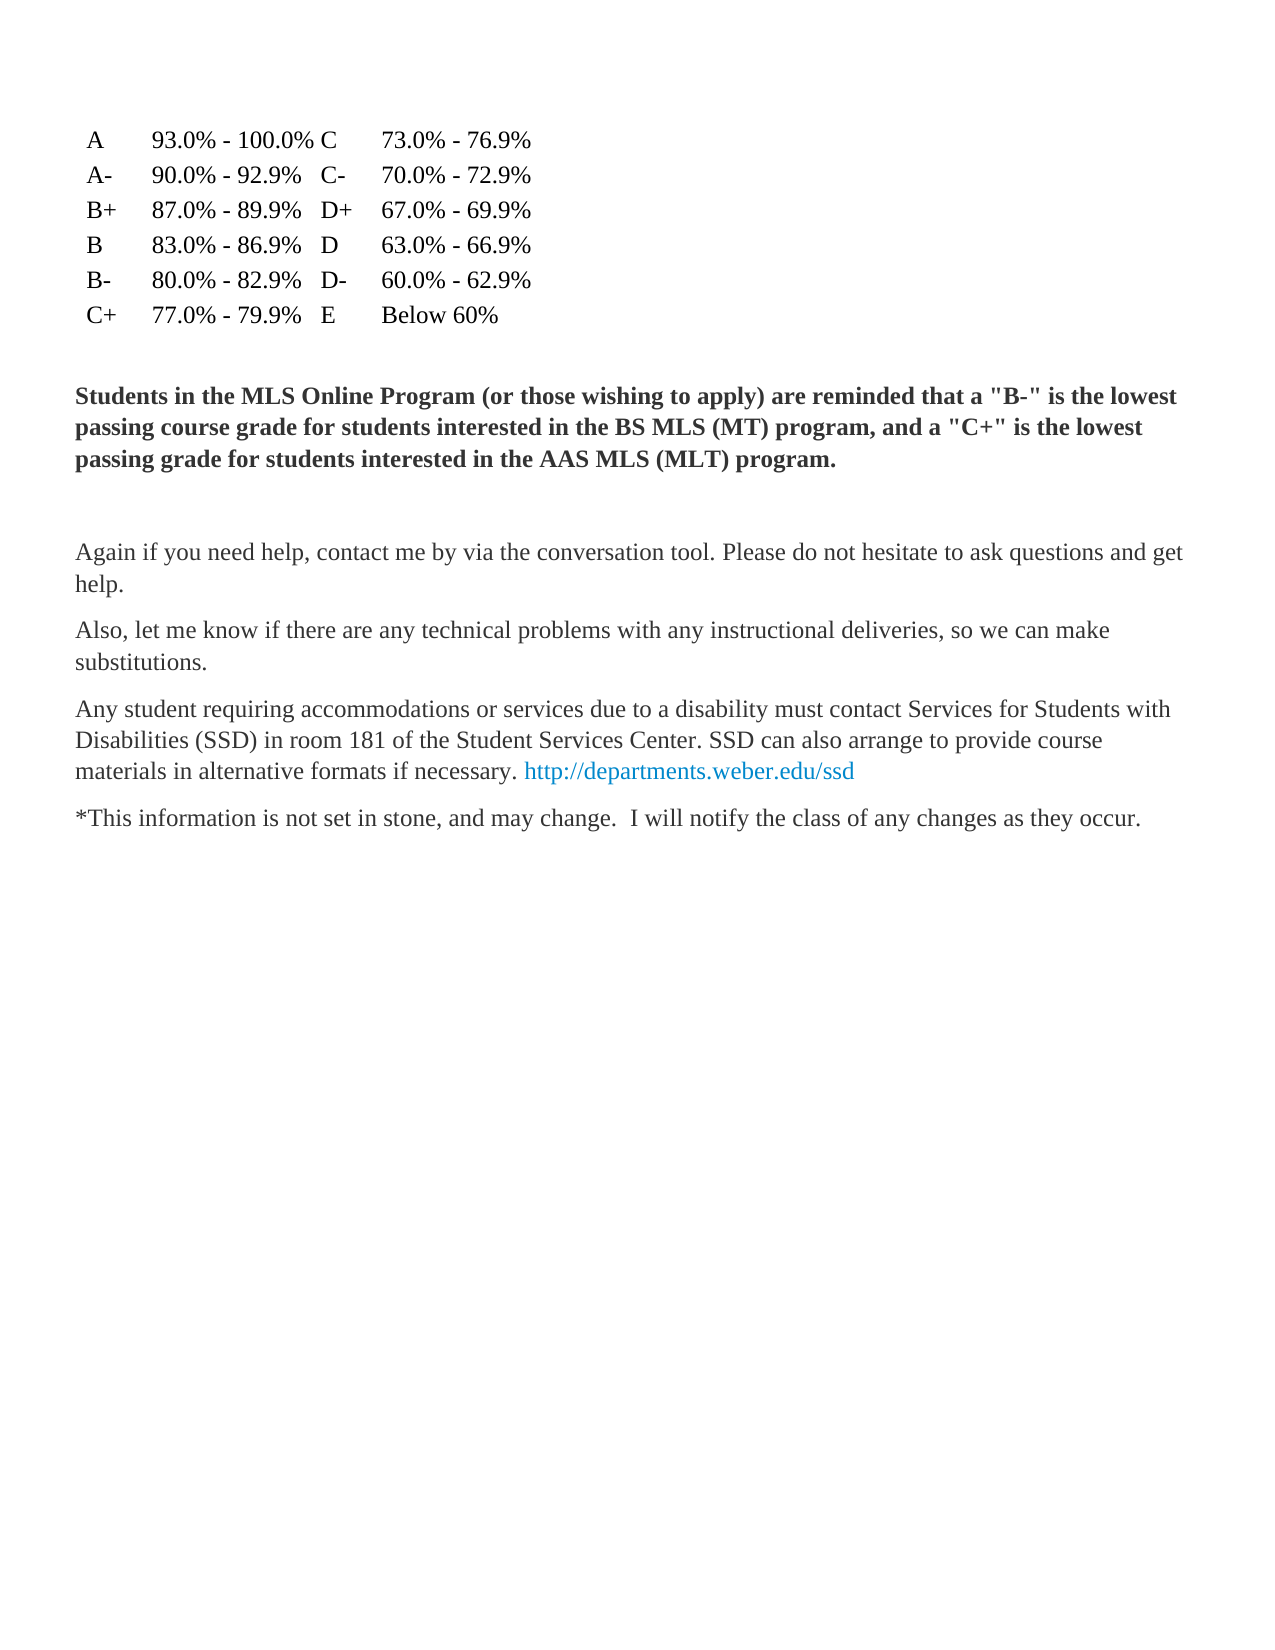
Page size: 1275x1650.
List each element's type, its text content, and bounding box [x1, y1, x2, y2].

table_cell A- [83, 157, 148, 192]
table_cell 63.0% - 66.9% [378, 227, 552, 262]
table_cell D [317, 227, 378, 262]
text Also, let me know if there are any technical problems with any instructional deliveries, so we can make substitutions. [75, 613, 1200, 676]
text Any student requiring accommodations or services due to a disability must contact Services for Students with Disabilities (SSD) in room 181 of the Student Services Center. SSD can also arrange to provide course materials in alternative formats if necessary. http://departments.weber.edu/ssd [75, 691, 1200, 785]
table_cell 80.0% - 82.9% [149, 262, 317, 297]
table_cell 70.0% - 72.9% [378, 157, 552, 192]
text Again if you need help, contact me by via the conversation tool. Please do not hesitate to ask questions and get help. [75, 535, 1200, 597]
table_cell 90.0% - 92.9% [149, 157, 317, 192]
table_cell E [317, 297, 378, 332]
table_cell D- [317, 262, 378, 297]
table_cell 77.0% - 79.9% [149, 297, 317, 332]
table_cell 60.0% - 62.9% [378, 262, 552, 297]
table_cell Below 60% [378, 297, 552, 332]
table_cell 67.0% - 69.9% [378, 192, 552, 227]
table_header 93.0% - 100.0% [149, 122, 317, 157]
text Students in the MLS Online Program (or those wishing to apply) are reminded that a "B-" is the lowest passing course grade for students interested in the BS MLS (MT) program, and a "C+" is the lowest passing grade for students interested in the AAS MLS (MLT) program. [75, 379, 1200, 472]
table_header C [317, 122, 378, 157]
text *This information is not set in stone, and may change. I will notify the class of any changes as they occur. [75, 801, 1200, 832]
table_cell 87.0% - 89.9% [149, 192, 317, 227]
table_cell B [83, 227, 148, 262]
table_cell B+ [83, 192, 148, 227]
table_cell C+ [83, 297, 148, 332]
table_cell C- [317, 157, 378, 192]
table_cell D+ [317, 192, 378, 227]
table_cell B- [83, 262, 148, 297]
table_header A [83, 122, 148, 157]
table_cell 83.0% - 86.9% [149, 227, 317, 262]
table_header 73.0% - 76.9% [378, 122, 552, 157]
